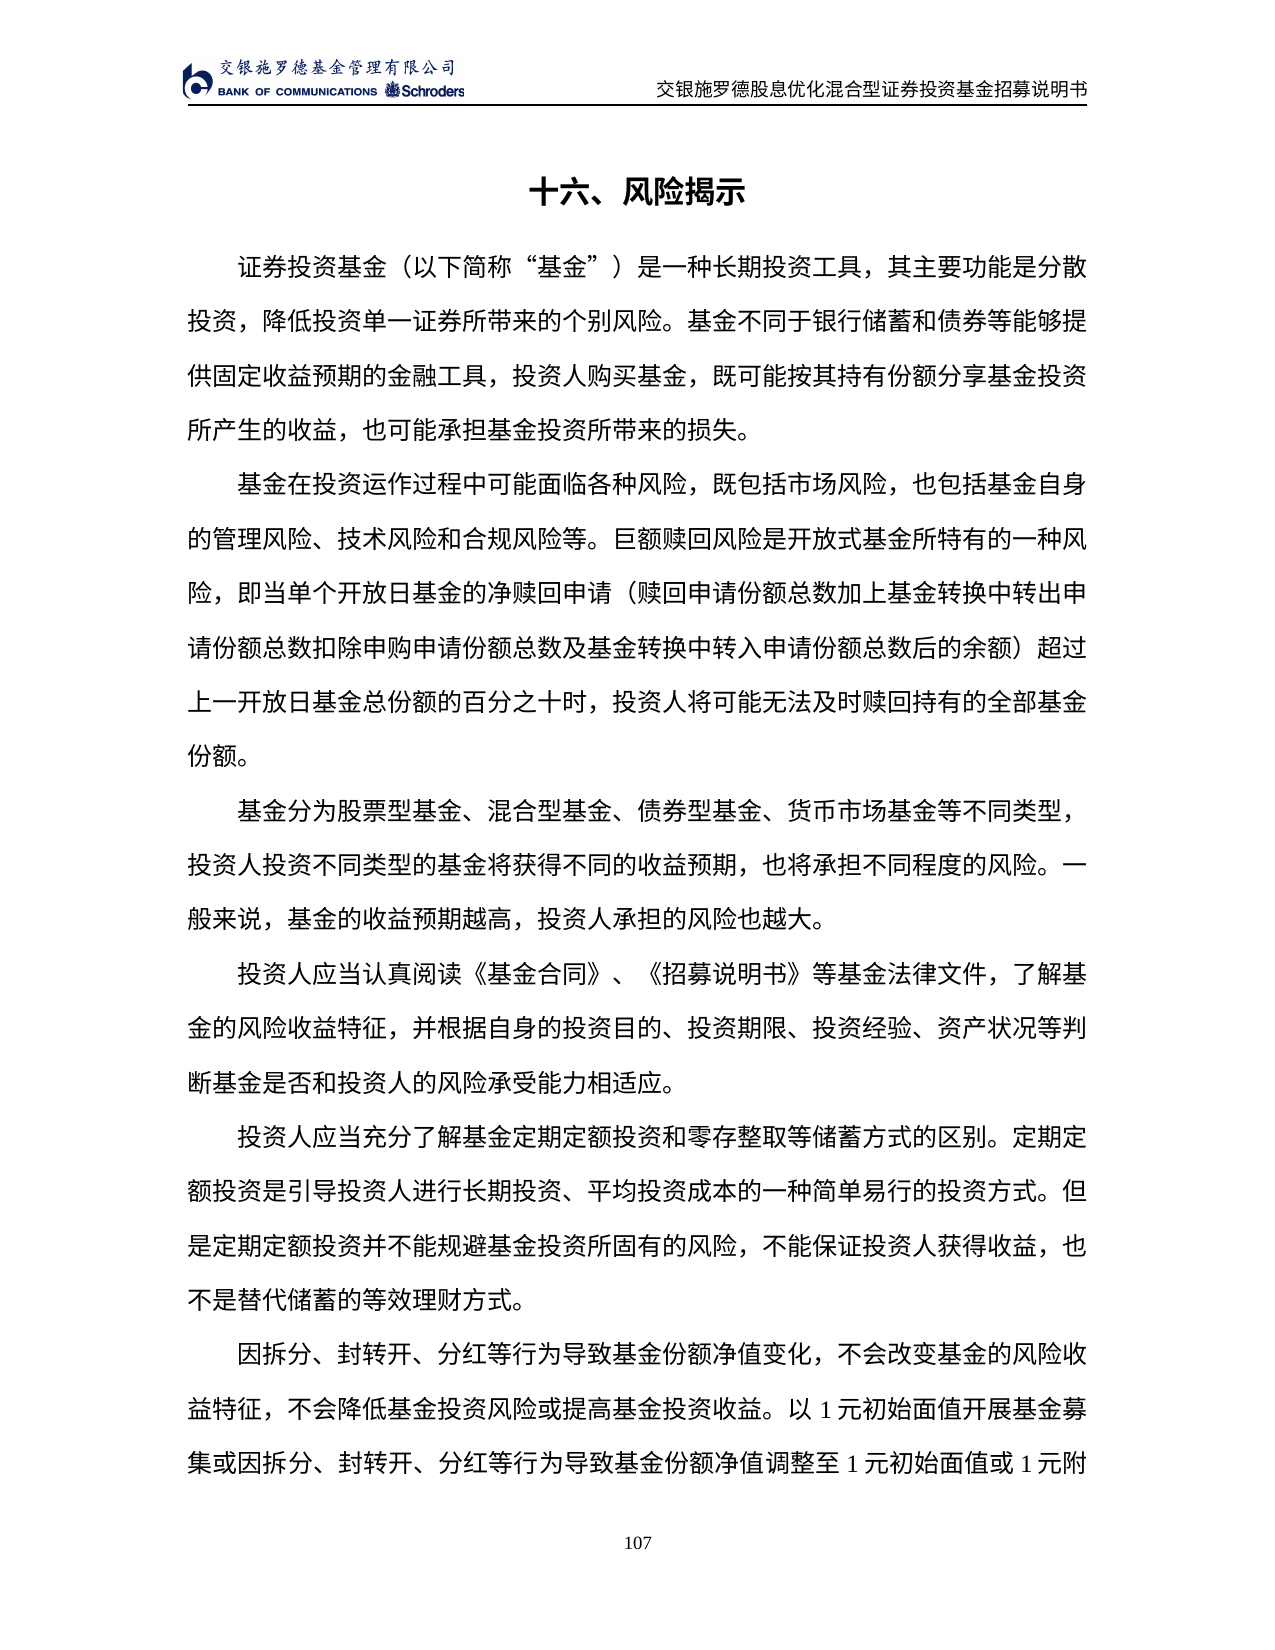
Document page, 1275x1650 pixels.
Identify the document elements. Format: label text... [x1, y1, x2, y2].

text 投资人应当认真阅读《基金合同》、《招募说明书》等基金法律文件，了解基金的风险收益特征，并根据自身的投资目的、投资期限、投资经验、资产状况等判断基金是否和投资人的风险承受能力相适应。 [187, 954, 1087, 1099]
text 十六、风险揭示 [187, 167, 1087, 212]
text 证券投资基金（以下简称“基金”）是一种长期投资工具，其主要功能是分散投资，降低投资单一证券所带来的个别风险。基金不同于银行储蓄和债券等能够提供固定收益预期的金融工具，投资人购买基金，既可能按其持有份额分享基金投资所产生的收益，也可能承担基金投资所带来的损失。 [187, 247, 1087, 447]
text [187, 1335, 1087, 1480]
text 基金分为股票型基金、混合型基金、债券型基金、货币市场基金等不同类型，投资人投资不同类型的基金将获得不同的收益预期，也将承担不同程度的风险。一般来说，基金的收益预期越高，投资人承担的风险也越大。 [187, 791, 1087, 936]
picture [182, 59, 464, 99]
text 基金在投资运作过程中可能面临各种风险，既包括市场风险，也包括基金自身的管理风险、技术风险和合规风险等。巨额赎回风险是开放式基金所特有的一种风险，即当单个开放日基金的净赎回申请（赎回申请份额总数加上基金转换中转出申请份额总数扣除申购申请份额总数及基金转换中转入申请份额总数后的余额）超过上一开放日基金总份额的百分之十时，投资人将可能无法及时赎回持有的全部基金份额。 [187, 465, 1087, 773]
text 投资人应当充分了解基金定期定额投资和零存整取等储蓄方式的区别。定期定额投资是引导投资人进行长期投资、平均投资成本的一种简单易行的投资方式。但是定期定额投资并不能规避基金投资所固有的风险，不能保证投资人获得收益，也不是替代储蓄的等效理财方式。 [187, 1117, 1087, 1317]
